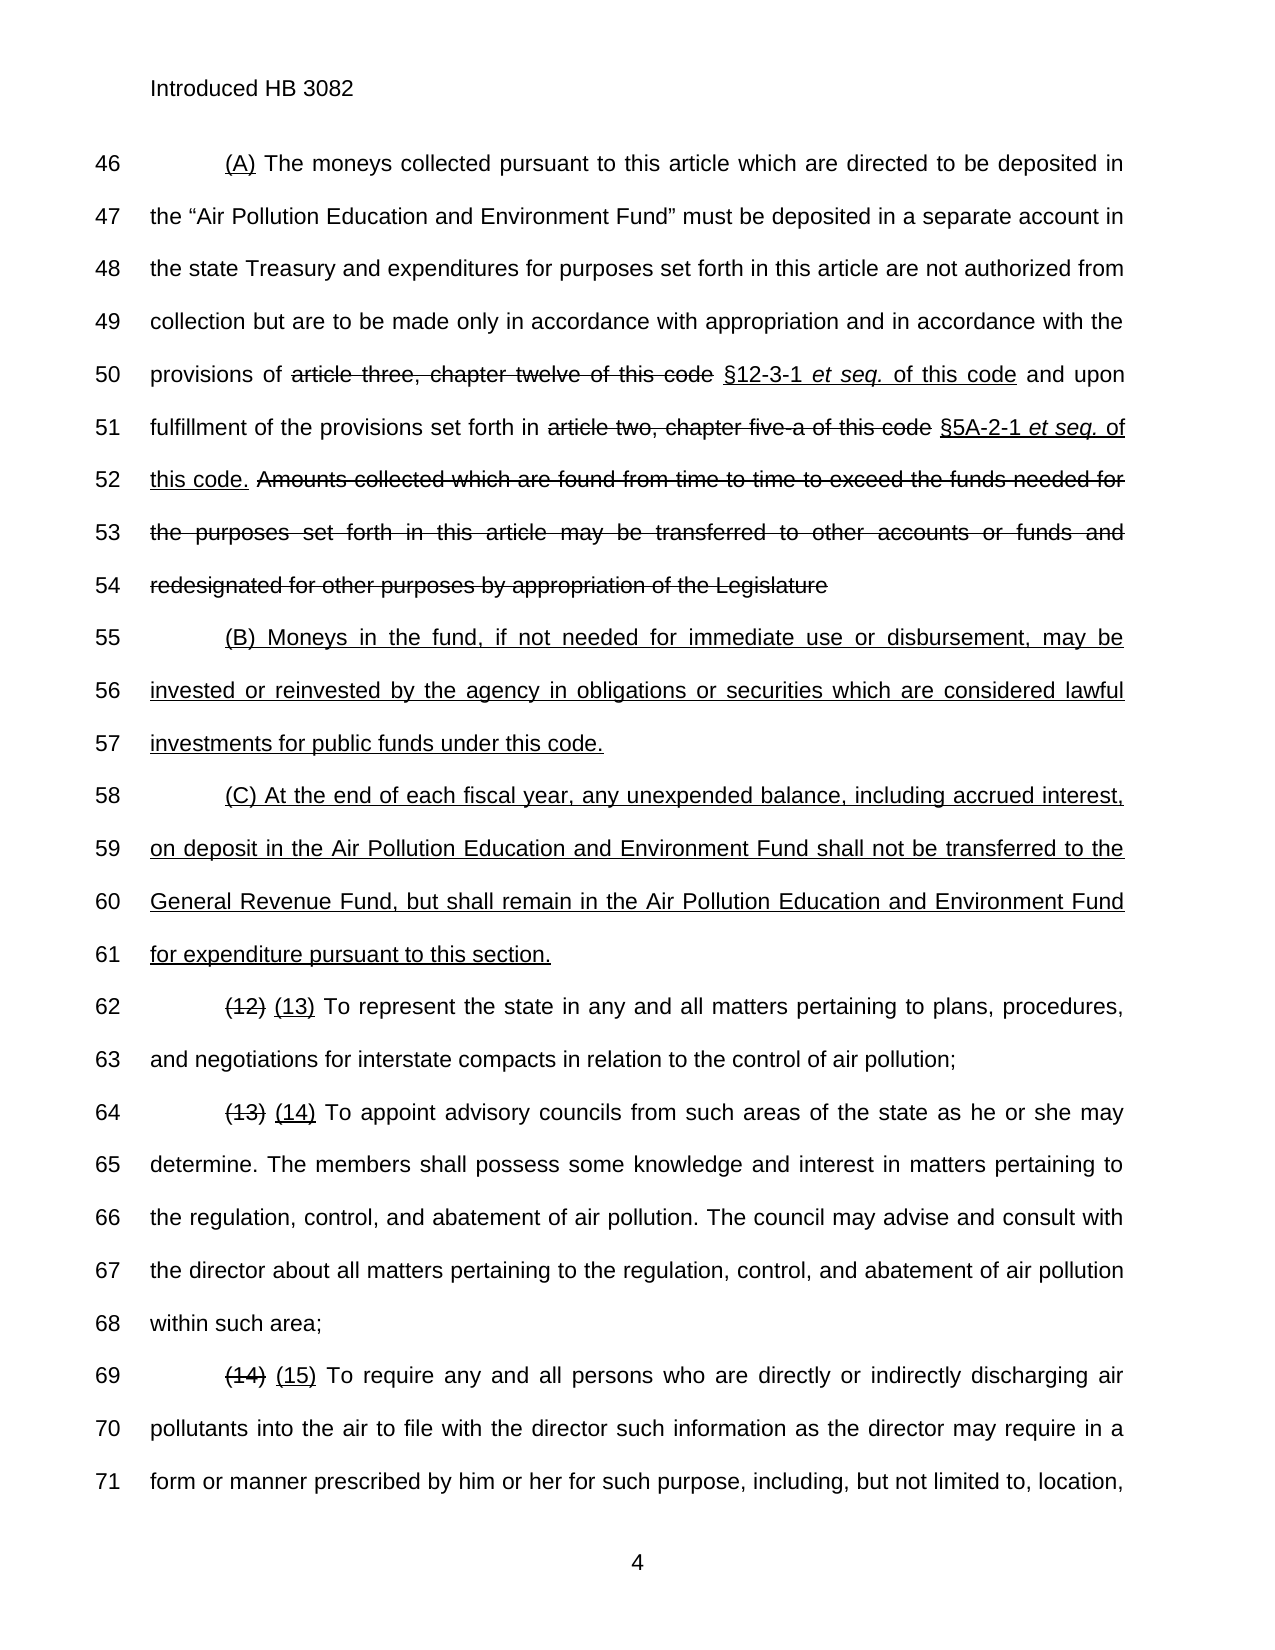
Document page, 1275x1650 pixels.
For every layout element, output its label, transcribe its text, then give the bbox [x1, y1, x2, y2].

text (A) The moneys collected pursuant to this article which are directed to be deposited in the “Air Pollution Education and Environment Fund” must be deposited in a separate account in the state Treasury and expenditures for purposes set forth in this article are not authorized from collection but are to be made only in accordance with appropriation and in accordance with the provisions of article three, chapter twelve of this code §12-3-1 et seq. of this code and upon fulfillment of the provisions set forth in article two, chapter five-a of this code §5A-2-1 et seq. of this code. Amounts collected which are found from time to time to exceed the funds needed for the purposes set forth in this article may be transferred to other accounts or funds and redesignated for other purposes by appropriation of the Legislature [150, 150, 1125, 533]
text (A) The moneys collected pursuant to this article which are directed to be deposited in the “Air Pollution Education and Environment Fund” must be deposited in a separate account in the state Treasury and expenditures for purposes set forth in this article are not authorized from collection but are to be made only in accordance with appropriation and in accordance with the provisions of article three, chapter twelve of this code §12-3-1 et seq. of this code and upon fulfillment of the provisions set forth in article two, chapter five-a of this code §5A-2-1 et seq. of this code. Amounts collected which are found from time to time to exceed the funds needed for the purposes set forth in this article may be transferred to other accounts or funds and redesignated for other purposes by appropriation of the Legislature [150, 534, 1125, 598]
text (B) Moneys in the fund, if not needed for immediate use or disbursement, may be invested or reinvested by the agency in obligations or securities which are considered lawful investments for public funds under this code. [150, 701, 1125, 756]
text (B) Moneys in the fund, if not needed for immediate use or disbursement, may be invested or reinvested by the agency in obligations or securities which are considered lawful investments for public funds under this code. [150, 624, 1125, 700]
text (13) (14) To appoint advisory councils from such areas of the state as he or she may determine. The members shall possess some knowledge and interest in matters pertaining to the regulation, control, and abatement of air pollution. The council may advise and consult with the director about all matters pertaining to the regulation, control, and abatement of air pollution within such area; [150, 1099, 1125, 1336]
text (C) At the end of each fiscal year, any unexpended balance, including accrued interest, on deposit in the Air Pollution Education and Environment Fund shall not be transferred to the General Revenue Fund, but shall remain in the Air Pollution Education and Environment Fund for expenditure pursuant to this section. [150, 912, 1125, 967]
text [150, 1362, 1125, 1494]
text (12) (13) To represent the state in any and all matters pertaining to plans, procedures, and negotiations for interstate compacts in relation to the control of air pollution; [150, 993, 1125, 1072]
text (C) At the end of each fiscal year, any unexpended balance, including accrued interest, on deposit in the Air Pollution Education and Environment Fund shall not be transferred to the General Revenue Fund, but shall remain in the Air Pollution Education and Environment Fund for expenditure pursuant to this section. [150, 859, 1125, 911]
text (C) At the end of each fiscal year, any unexpended balance, including accrued interest, on deposit in the Air Pollution Education and Environment Fund shall not be transferred to the General Revenue Fund, but shall remain in the Air Pollution Education and Environment Fund for expenditure pursuant to this section. [150, 782, 1125, 858]
